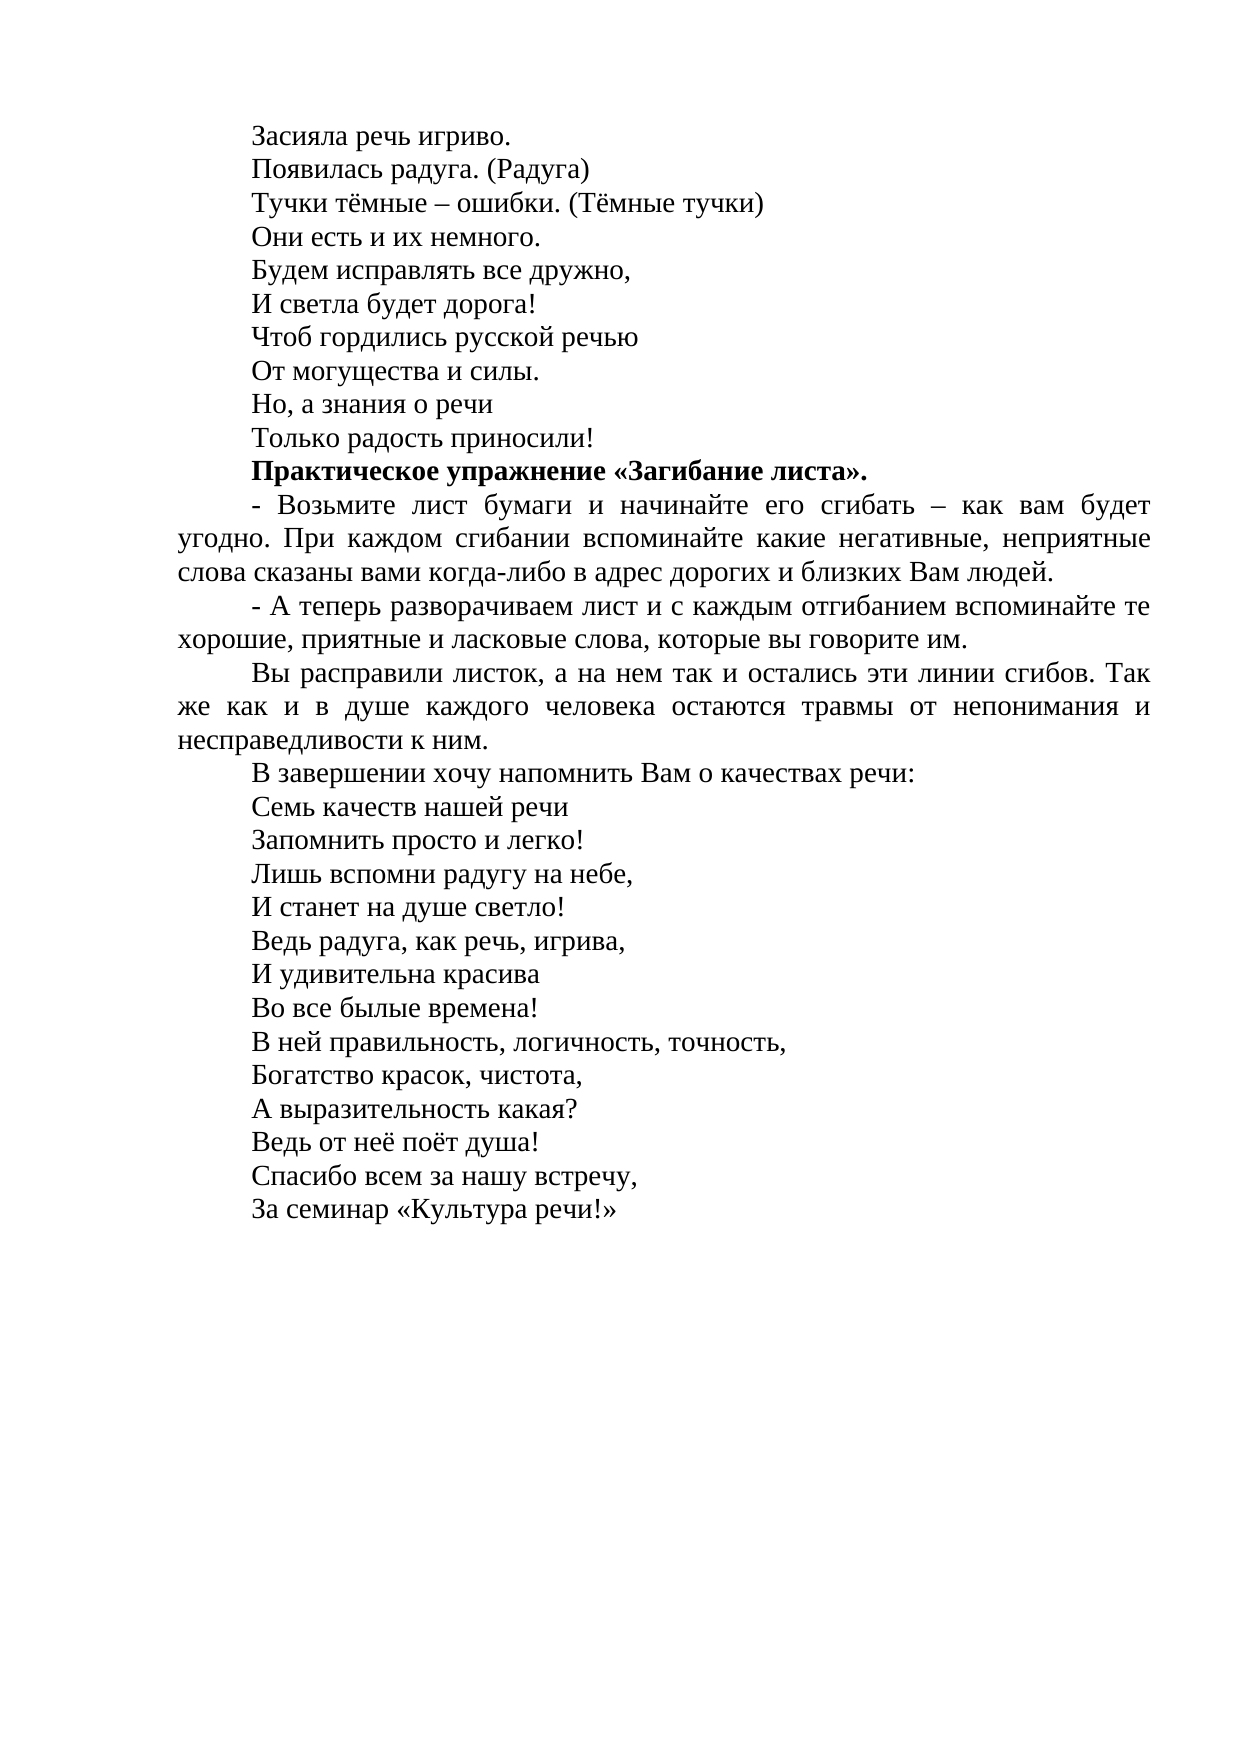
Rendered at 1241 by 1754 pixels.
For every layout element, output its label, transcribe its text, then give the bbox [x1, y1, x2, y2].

text И светла будет дорога! [177, 286, 1152, 319]
text - А теперь разворачиваем лист и с каждым отгибанием вспоминайте те хорошие, приятные и ласковые слова, которые вы говорите им. [177, 588, 1152, 655]
text От могущества и силы. [177, 353, 1152, 386]
text Ведь от неё поёт душа! [177, 1124, 1152, 1158]
text Чтоб гордились русской речью [177, 319, 1152, 353]
text Они есть и их немного. [177, 219, 1152, 252]
text За семинар «Культура речи!» [177, 1191, 1152, 1225]
text Тучки тёмные – ошибки. (Тёмные тучки) [177, 185, 1152, 219]
text Появилась радуга. (Радуга) [177, 152, 1152, 185]
text В завершении хочу напомнить Вам о качествах речи: [177, 755, 1152, 789]
text Только радость приносили! [177, 420, 1152, 453]
text Практическое упражнение «Загибание листа». [177, 453, 1152, 487]
text Богатство красок, чистота, [177, 1057, 1152, 1091]
text Ведь радуга, как речь, игрива, [177, 923, 1152, 957]
text В ней правильность, логичность, точность, [177, 1024, 1152, 1057]
text И удивительна красива [177, 957, 1152, 990]
text Лишь вспомни радугу на небе, [177, 856, 1152, 889]
text Будем исправлять все дружно, [177, 252, 1152, 286]
text Запомнить просто и легко! [177, 822, 1152, 856]
text Во все былые времена! [177, 990, 1152, 1024]
text Засияла речь игриво. [177, 118, 1152, 152]
text Но, а знания о речи [177, 386, 1152, 420]
text Семь качеств нашей речи [177, 789, 1152, 822]
text - Возьмите лист бумаги и начинайте его сгибать – как вам будет угодно. При каждом сгибании вспоминайте какие негативные, неприятные слова сказаны вами когда-либо в адрес дорогих и близких Вам людей. [177, 487, 1152, 588]
text Спасибо всем за нашу встречу, [177, 1158, 1152, 1191]
text И станет на душе светло! [177, 889, 1152, 923]
text А выразительность какая? [177, 1091, 1152, 1124]
text Вы расправили листок, а на нем так и остались эти линии сгибов. Так же как и в душе каждого человека остаются травмы от непонимания и несправедливости к ним. [177, 655, 1152, 755]
